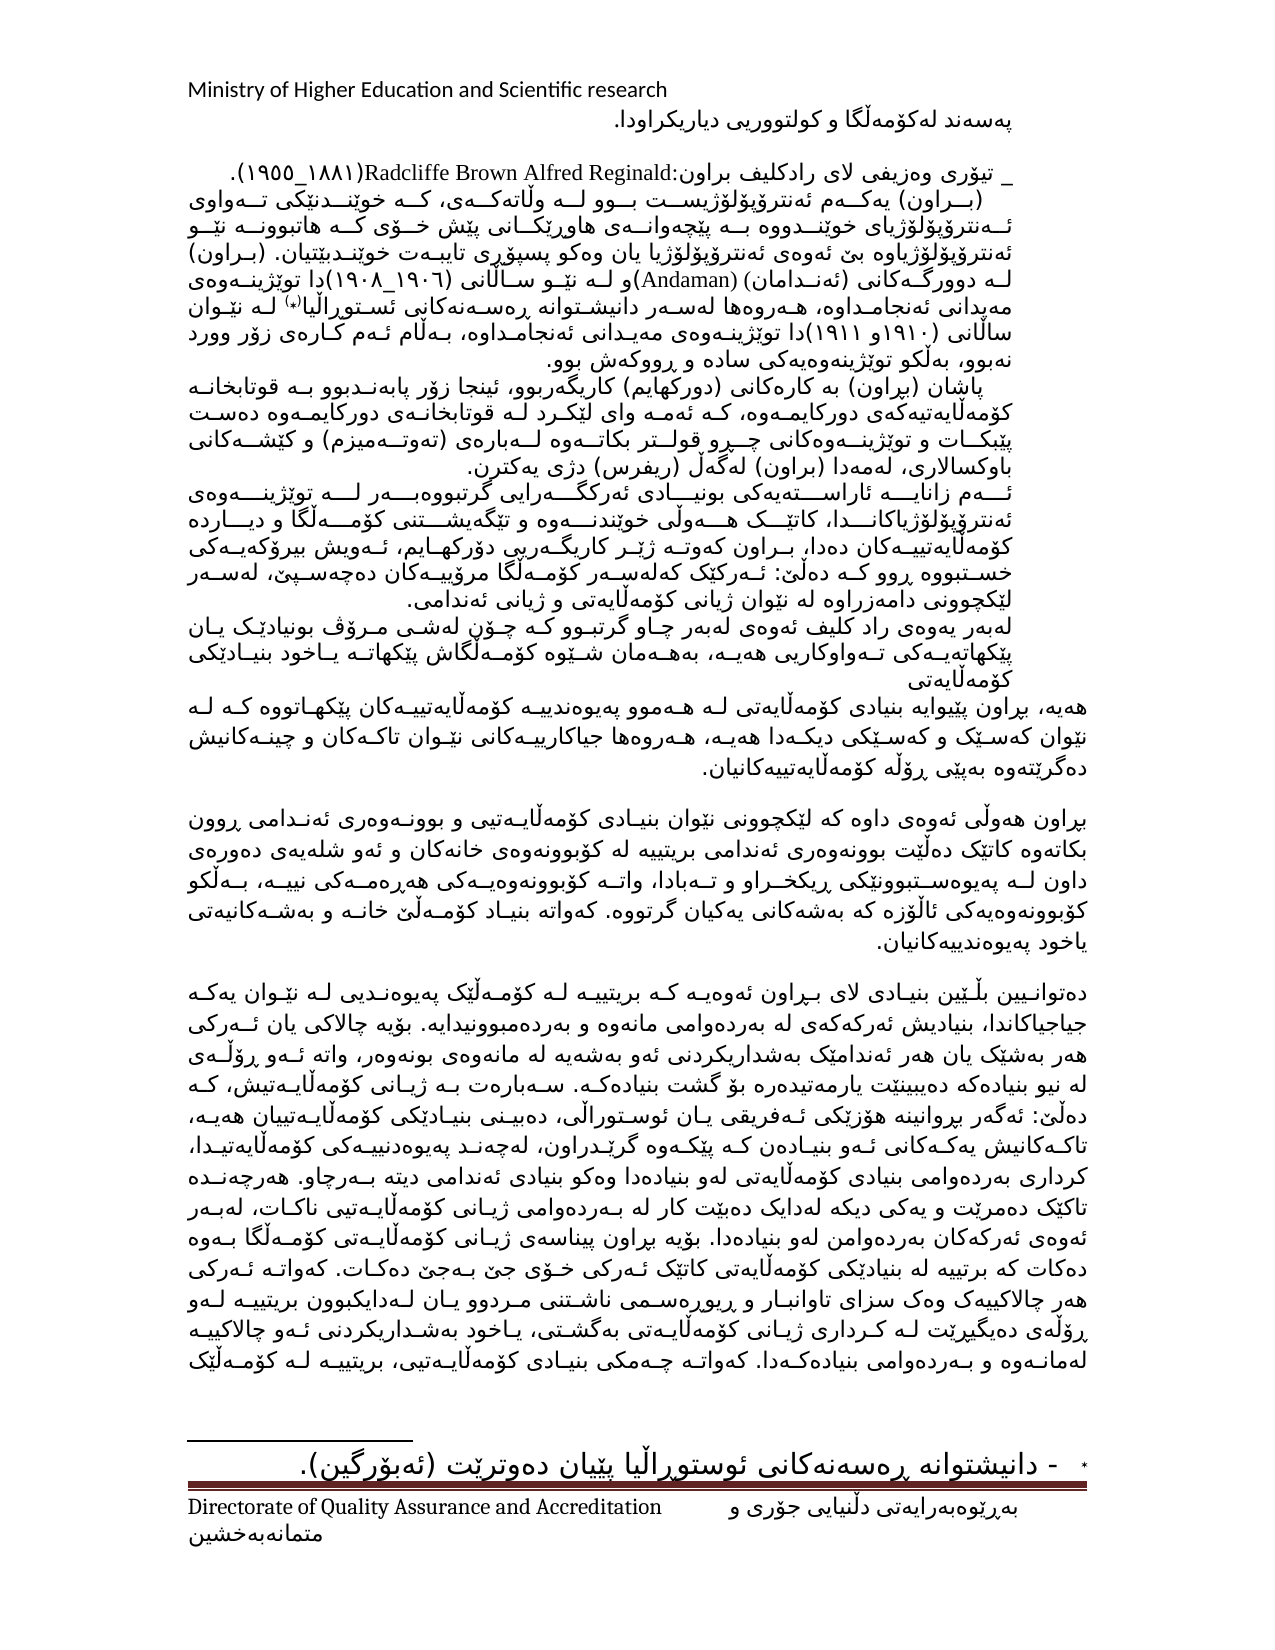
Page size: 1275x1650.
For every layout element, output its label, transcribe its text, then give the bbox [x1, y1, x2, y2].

text هەیە، بڕاون پێیوایە بنیادی کۆمەڵایەتی لە هەموو پەیوەندییە کۆمەڵایەتییەکان پێکهاتووە کە لە نێوان کەسێک و کەسێکی دیکەدا هەیە، هەروەها جیاکارییەکانی نێوان تاکەکان و چینەکانیش دەگرێتەوە بەپێی ڕۆڵە کۆمەڵایەتییەکانیان. [187, 693, 1087, 781]
text (براون) یەکەم ئەنترۆپۆلۆژیست بوو لە وڵاتەکەی، کە خوێندنێکی تەواوی ئەنترۆپۆلۆژیای خوێندووە بە پێچەوانەی هاوڕێکانی پێش خۆی کە هاتبوونە نێو ئەنترۆپۆلۆژیاوە بێ ئەوەی ئەنترۆپۆلۆژیا یان وەکو پسپۆڕی تایبەت خوێندبێتیان. (براون) لە دوورگەکانی (ئەندامان) (Andaman)و لە نێو ساڵانی (١٩٠٦_١٩٠٨)دا توێژینەوەی مەیدانی ئەنجامداوە، هەروەها لەسەر دانیشتوانە ڕەسەنەکانی ئستوڕاڵیا() لە نێوان ساڵانی (١٩١٠و ١٩١١)دا توێژینەوەی مەیدانی ئەنجامداوە، بەڵام ئەم کارەی زۆر وورد نەبوو، بەڵکو توێژینەوەیەکی سادە و ڕووکەش بوو. [187, 186, 1012, 373]
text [187, 979, 1087, 1374]
text بڕاون هەوڵی ئەوەی داوە کە لێکچوونی نێوان بنیادی کۆمەڵایەتیی و بوونەوەری ئەندامی ڕوون بکاتەوە کاتێک دەڵێت بوونەوەری ئەندامی بریتییە لە کۆبوونەوەی خانەکان و ئەو شلەیەی دەورەی داون لە پەیوەستبوونێکی ڕیکخراو و تەبادا، واتە کۆبوونەوەیەکی هەڕەمەکی نییە، بەڵکو کۆبوونەوەیەکی ئاڵۆزە کە بەشەکانی یەکیان گرتووە. کەواتە بنیاد کۆمەڵێ خانە و بەشەکانیەتی یاخود پەیوەندییەکانیان. [187, 806, 1087, 955]
text پاشان (بڕاون) بە کارەکانی (دورکهایم) کاریگەربوو، ئینجا زۆر پابەندبوو بە قوتابخانە کۆمەڵایەتیەکەی دورکایمەوە، کە ئەمە وای لێکرد لە قوتابخانەی دورکایمەوە دەست پێبکات و توێژینەوەکانی چڕو قولتر بکاتەوە لەبارەی (تەوتەمیزم) و کێشەکانی باوکسالاری، لەمەدا (براون) لەگەڵ (ریفرس) دژی یەکترن. [187, 373, 1012, 479]
text لەبەر یەوەی راد کلیف ئەوەی لەبەر چاو گرتبوو کە چۆن لەشی مرۆڤ بونیادێک یان پێکهاتەیەکی تەواوکاریی هەیە، بەهەمان شێوە کۆمەڵگاش پێکهاتە یاخود بنیادێکی کۆمەڵایەتی [187, 613, 1012, 693]
text ئەم زانایە ئاراستەیەکی بونیادی ئەرکگەرایی گرتبووەبەر لە توێژینەوەی ئەنترۆپۆلۆژیاکاندا، کاتێک هەوڵی خوێندنەوە و تێگەیشتنی کۆمەڵگا و دیاردە کۆمەڵایەتییەکان دەدا، براون کەوتە ژێر کاریگەریی دۆرکهایم، ئەویش بیرۆکەیەکی خستبووە ڕوو کە دەڵێ: ئەرکێک کەلەسەر کۆمەڵگا مرۆییەکان دەچەسپێ، لەسەر لێکچوونی دامەزراوە لە نێوان ژیانی کۆمەڵایەتی و ژیانی ئەندامی. [187, 479, 1012, 613]
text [187, 103, 1012, 134]
text _ تیۆری وەزیفی لای رادکلیف براون:Radcliffe Brown Alfred Reginald(١٨٨١_١٩٥٥). [187, 159, 1012, 186]
